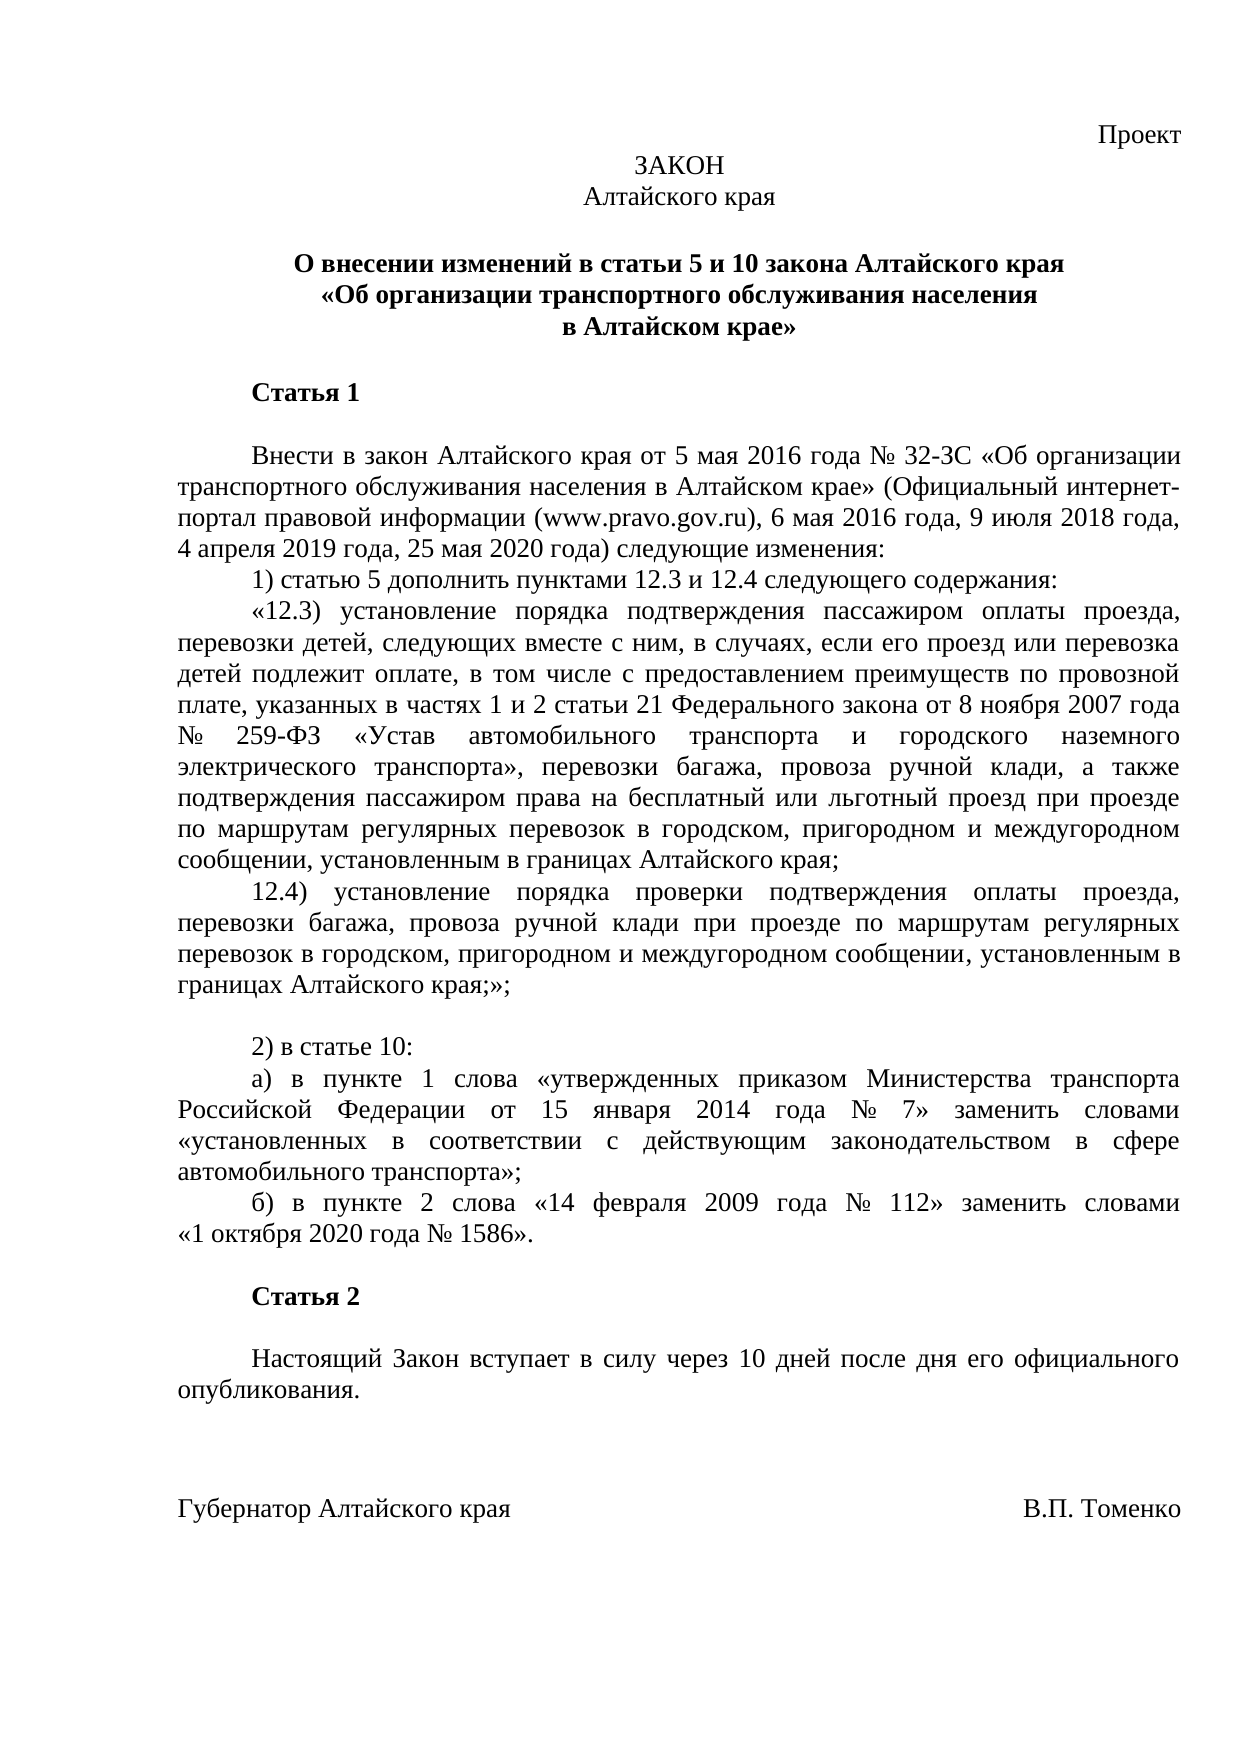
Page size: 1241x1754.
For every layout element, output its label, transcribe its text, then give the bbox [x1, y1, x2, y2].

text 1) статью 5 дополнить пунктами 12.3 и 12.4 следующего содержания: [177, 563, 1181, 594]
text О внесении изменений в статьи 5 и 10 закона Алтайского края «Об организации транспортного обслуживания населения в Алтайском крае» [177, 247, 1181, 341]
text б) в пункте 2 слова «14 февраля 2009 года № 112» заменить словами «1 октября 2020 года № 1586». [177, 1186, 1181, 1248]
text Статья 2 [177, 1280, 1181, 1311]
text Статья 1 [177, 376, 1181, 408]
text Алтайского края [177, 180, 1181, 212]
table_header Губернатор Алтайского края [166, 1498, 694, 1523]
text а) в пункте 1 слова «утвержденных приказом Министерства транспорта Российской Федерации от 15 января 2014 года № 7» заменить словами «установленных в соответствии с действующим законодательством в сфере автомобильного транспорта»; [177, 1062, 1181, 1186]
text «12.3) установление порядка подтверждения пассажиром оплаты проезда, перевозки детей, следующих вместе с ним, в случаях, если его проезд или перевозка детей подлежит оплате, в том числе с предоставлением преимуществ по провозной плате, указанных в частях 1 и 2 статьи 21 Федерального закона от 8 ноября 2007 года № 259-ФЗ «Устав автомобильного транспорта и городского наземного электрического транспорта», перевозки багажа, провоза ручной клади, а также подтверждения пассажиром права на бесплатный или льготный проезд при проезде по маршрутам регулярных перевозок в городском, пригородном и междугородном сообщении, установленным в границах Алтайского края; [177, 594, 1181, 875]
text 12.4) установление порядка проверки подтверждения оплаты проезда, перевозки багажа, провоза ручной клади при проезде по маршрутам регулярных перевозок в городском, пригородном и междугородном сообщении, установленным в границах Алтайского края;»; [177, 875, 1181, 999]
subtitle Проект [177, 118, 1181, 149]
text Внести в закон Алтайского края от 5 мая 2016 года № 32-ЗС «Об организации транспортного обслуживания населения в Алтайском крае» (Официальный интернет-портал правовой информации (www.pravo.gov.ru), 6 мая 2016 года, 9 июля 2018 года, 4 апреля 2019 года, 25 мая 2020 года) следующие изменения: [177, 439, 1181, 563]
text 2) в статье 10: [177, 1031, 1181, 1062]
text ЗАКОН [177, 149, 1181, 180]
table_header В.П. Томенко [694, 1498, 1181, 1523]
text Настоящий Закон вступает в силу через 10 дней после дня его официального опубликования. [177, 1342, 1181, 1404]
